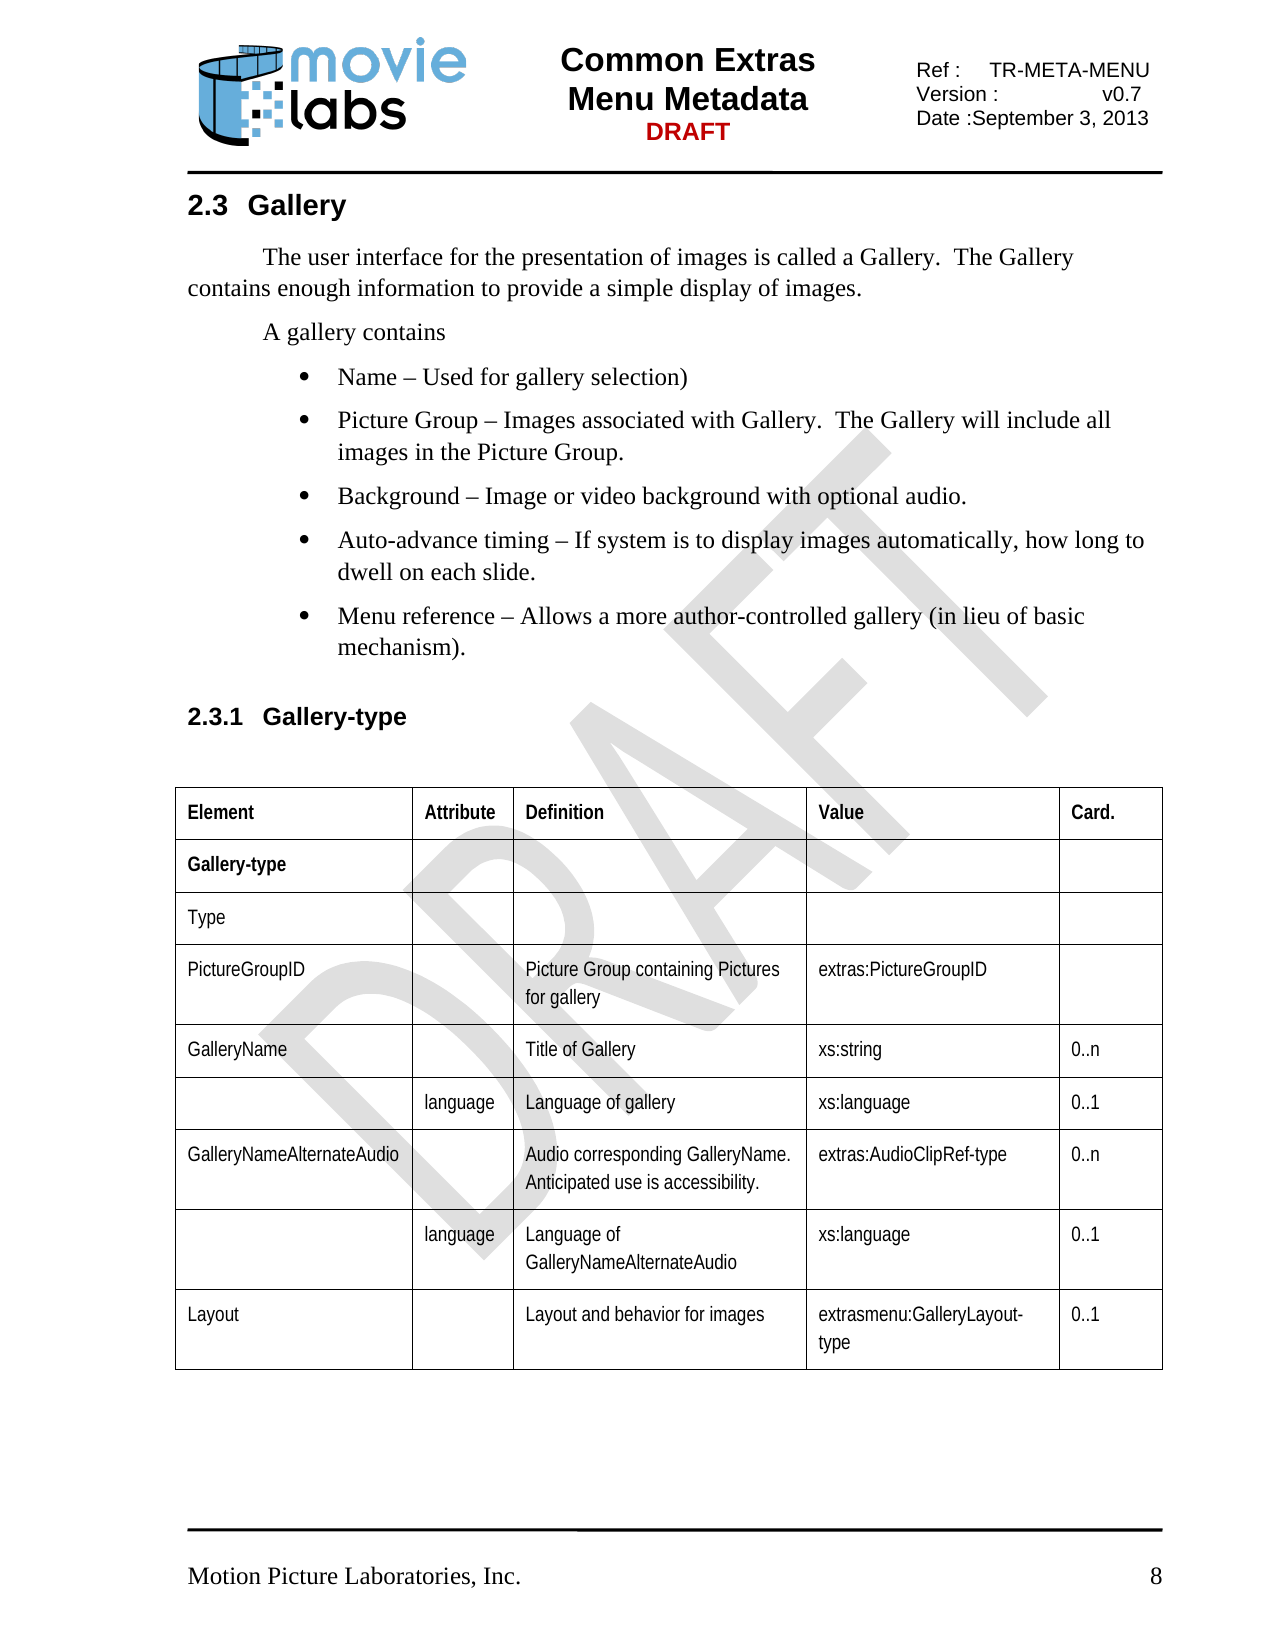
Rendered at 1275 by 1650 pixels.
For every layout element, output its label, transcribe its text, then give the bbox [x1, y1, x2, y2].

list Auto-advance timing – If system is to display images automatically, how long to dwell on each slide. [300, 525, 1162, 586]
table_cell extrasmenu:GalleryLayout-type [807, 1290, 1059, 1369]
table_header Value [807, 788, 1059, 839]
table_header Definition [514, 788, 806, 839]
table_cell PictureGroupID [176, 945, 412, 1024]
table_cell [807, 840, 1059, 892]
table_cell 0..n [1060, 1130, 1162, 1209]
table_cell [176, 1210, 412, 1289]
table_cell Gallery-type [176, 840, 412, 892]
table_cell extras:PictureGroupID [807, 945, 1059, 1024]
table_cell [1060, 945, 1162, 1024]
subtitle Gallery-type [187, 702, 1162, 730]
table_cell 0..n [1060, 1025, 1162, 1077]
table_cell Layout [176, 1290, 412, 1369]
table_cell Layout and behavior for images [514, 1290, 806, 1369]
table_cell Language of GalleryNameAlternateAudio [514, 1210, 806, 1289]
table_header Card. [1060, 788, 1162, 839]
table_cell [413, 840, 513, 892]
table_cell [1060, 840, 1162, 892]
table_cell Picture Group containing Pictures for gallery [514, 945, 806, 1024]
table_header Attribute [413, 788, 513, 839]
table_cell xs:language [807, 1078, 1059, 1129]
table_cell language [413, 1078, 513, 1129]
table_cell [413, 1025, 513, 1077]
table_header Element [176, 788, 412, 839]
table_cell [413, 893, 513, 944]
table_cell GalleryNameAlternateAudio [176, 1130, 412, 1209]
table_cell extras:AudioClipRef-type [807, 1130, 1059, 1209]
text The user interface for the presentation of images is called a Gallery. The Gallery contains enough information to provide a simple display of images. [187, 242, 1162, 302]
subtitle Gallery [187, 187, 1162, 221]
table_cell [1060, 893, 1162, 944]
table_cell GalleryName [176, 1025, 412, 1077]
table_cell xs:string [807, 1025, 1059, 1077]
table_cell [413, 1290, 513, 1369]
table_cell 0..1 [1060, 1290, 1162, 1369]
table_cell [413, 945, 513, 1024]
picture [198, 37, 467, 146]
table_cell [413, 1130, 513, 1209]
list Background – Image or video background with optional audio. [300, 481, 1162, 510]
table_cell [807, 893, 1059, 944]
list Name – Used for gallery selection) [300, 362, 1162, 390]
table_cell Language of gallery [514, 1078, 806, 1129]
list Picture Group – Images associated with Gallery. The Gallery will include all images in the Picture Group. [300, 406, 1162, 466]
list Menu reference – Allows a more author-controlled gallery (in lieu of basic mechanism). [300, 601, 1162, 661]
table_cell [514, 893, 806, 944]
text A gallery contains [187, 317, 1162, 346]
table_cell Type [176, 893, 412, 944]
table_cell [514, 840, 806, 892]
table_cell xs:language [807, 1210, 1059, 1289]
table_cell Title of Gallery [514, 1025, 806, 1077]
table_cell 0..1 [1060, 1210, 1162, 1289]
table_cell [176, 1078, 412, 1129]
table_cell Audio corresponding GalleryName. Anticipated use is accessibility. [514, 1130, 806, 1209]
table_cell language [413, 1210, 513, 1289]
table_cell 0..1 [1060, 1078, 1162, 1129]
